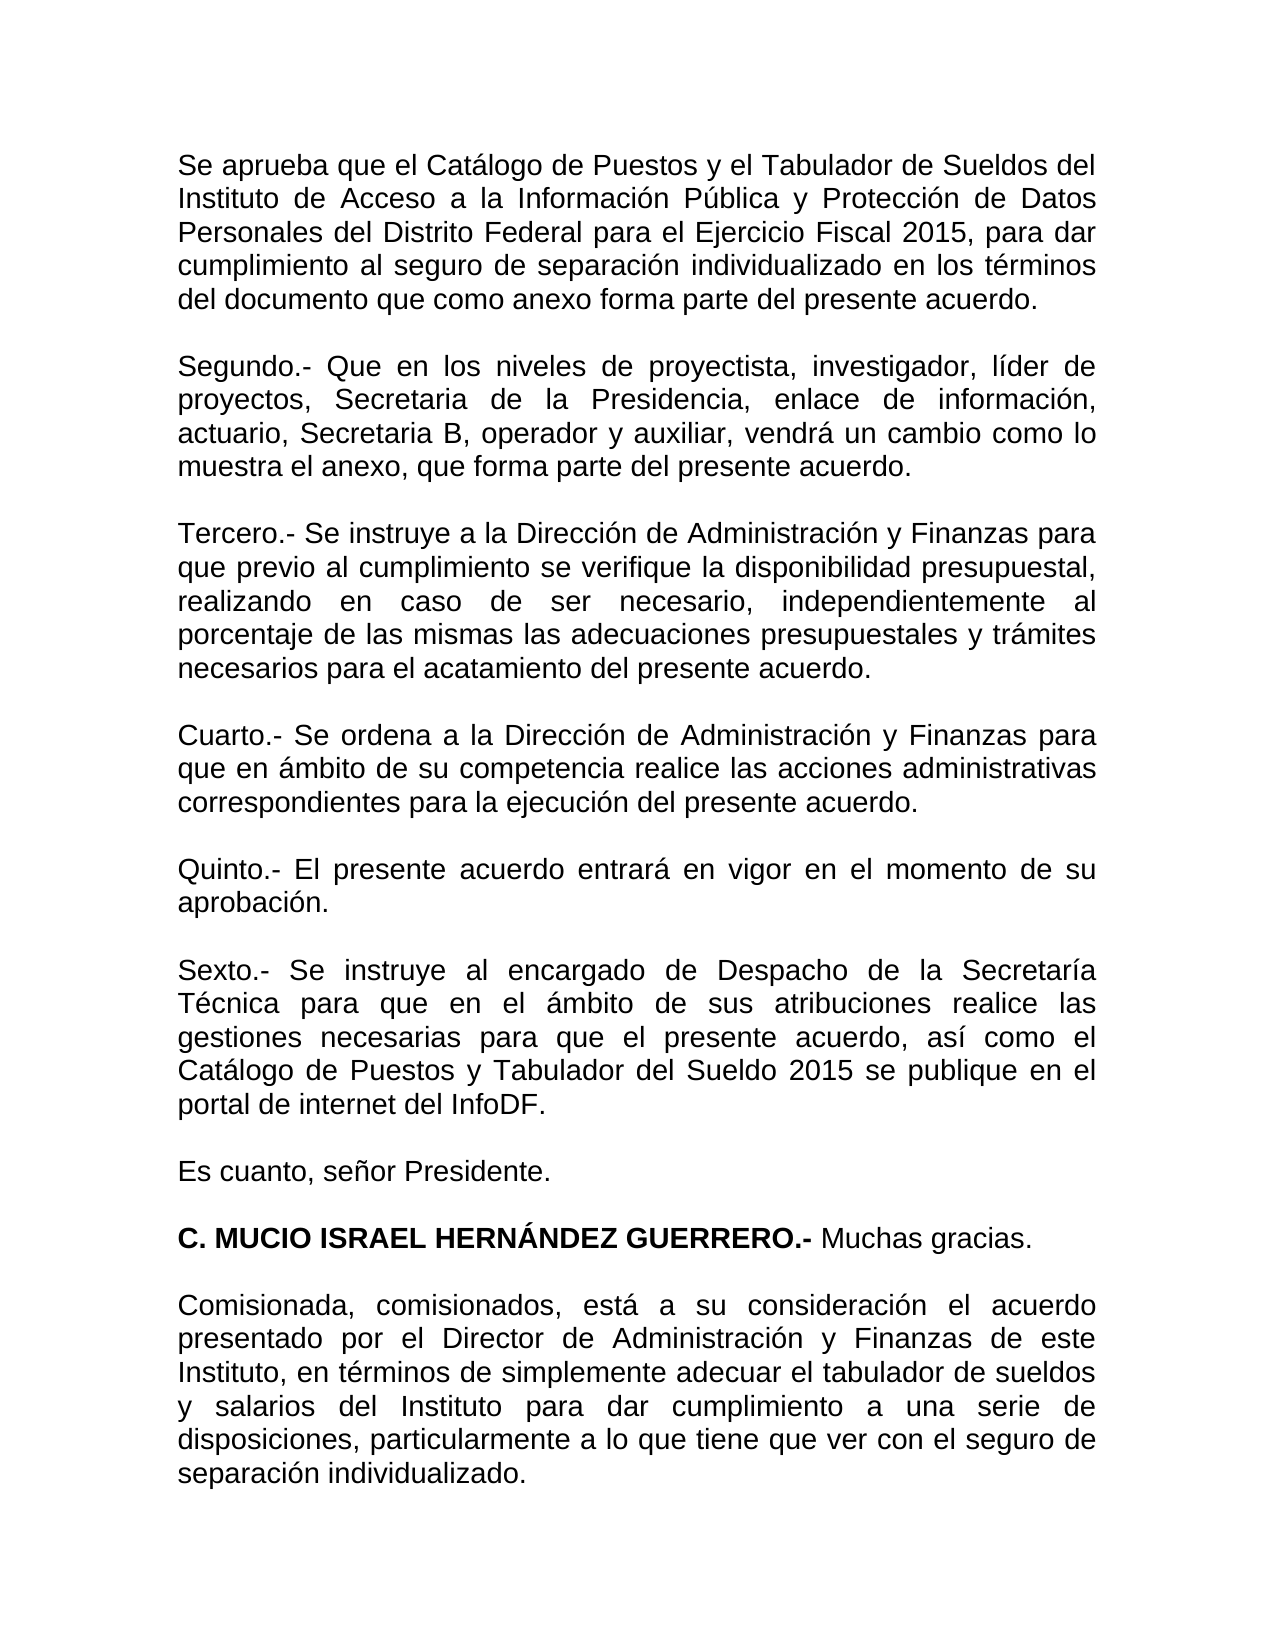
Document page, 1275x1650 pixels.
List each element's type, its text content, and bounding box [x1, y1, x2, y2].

text Tercero.- Se instruye a la Dirección de Administración y Finanzas para que previo al cumplimiento se verifique la disponibilidad presupuestal, realizando en caso de ser necesario, independientemente al porcentaje de las mismas las adecuaciones presupuestales y trámites necesarios para el acatamiento del presente acuerdo. [177, 517, 1098, 684]
text Segundo.- Que en los niveles de proyectista, investigador, líder de proyectos, Secretaria de la Presidencia, enlace de información, actuario, Secretaria B, operador y auxiliar, vendrá un cambio como lo muestra el anexo, que forma parte del presente acuerdo. [177, 349, 1098, 483]
text Quinto.- El presente acuerdo entrará en vigor en el momento de su aprobación. [177, 852, 1098, 919]
text Cuarto.- Se ordena a la Dirección de Administración y Finanzas para que en ámbito de su competencia realice las acciones administrativas correspondientes para la ejecución del presente acuerdo. [177, 718, 1098, 818]
text Se aprueba que el Catálogo de Puestos y el Tabulador de Sueldos del Instituto de Acceso a la Información Pública y Protección de Datos Personales del Distrito Federal para el Ejercicio Fiscal 2015, para dar cumplimiento al seguro de separación individualizado en los términos del documento que como anexo forma parte del presente acuerdo. [177, 148, 1098, 315]
text C. MUCIO ISRAEL HERNÁNDEZ GUERRERO.- Muchas gracias. [177, 1221, 1098, 1254]
text Comisionada, comisionados, está a su consideración el acuerdo presentado por el Director de Administración y Finanzas de este Instituto, en términos de simplemente adecuar el tabulador de sueldos y salarios del Instituto para dar cumplimiento a una serie de disposiciones, particularmente a lo que tiene que ver con el seguro de separación individualizado. [177, 1288, 1098, 1489]
text Sexto.- Se instruye al encargado de Despacho de la Secretaría Técnica para que en el ámbito de sus atribuciones realice las gestiones necesarias para que el presente acuerdo, así como el Catálogo de Puestos y Tabulador del Sueldo 2015 se publique en el portal de internet del InfoDF. [177, 953, 1098, 1120]
text Es cuanto, señor Presidente. [177, 1154, 1098, 1187]
